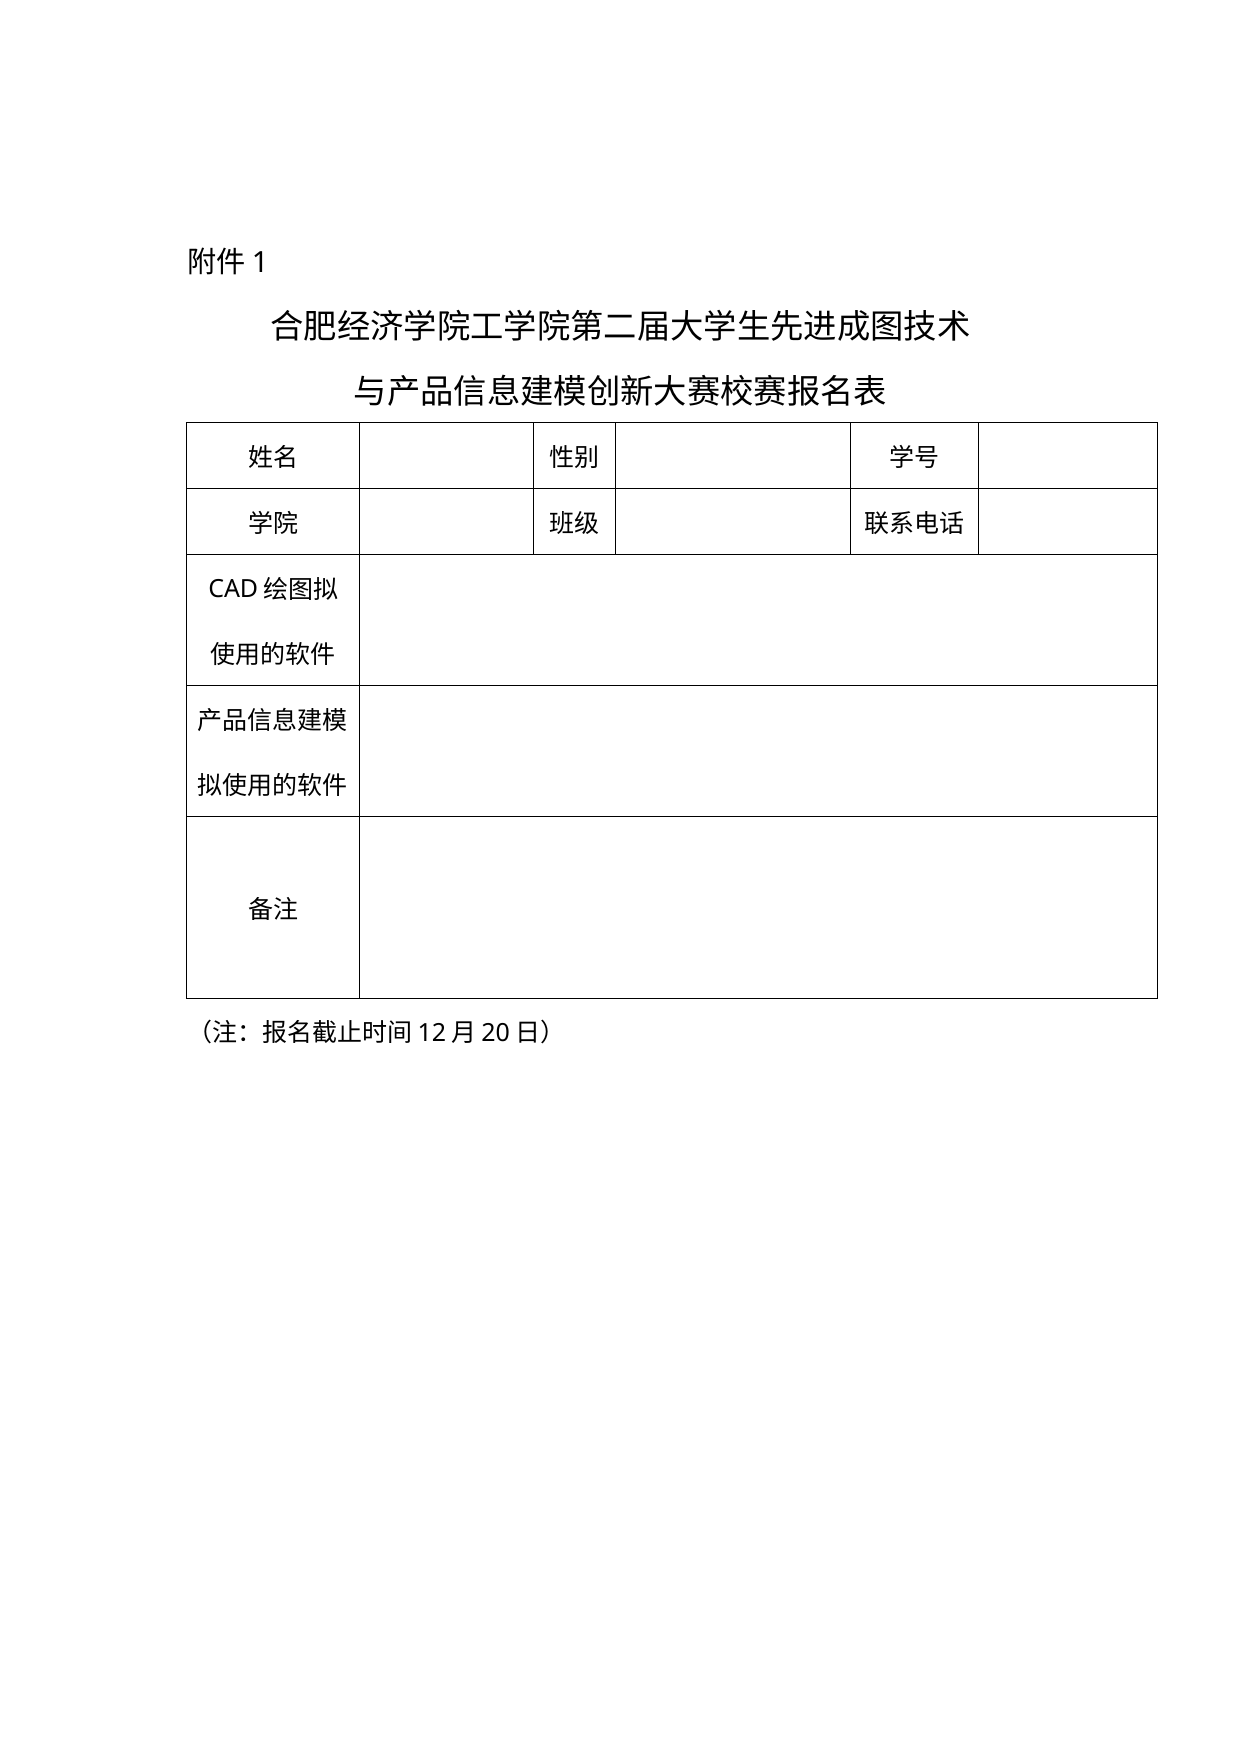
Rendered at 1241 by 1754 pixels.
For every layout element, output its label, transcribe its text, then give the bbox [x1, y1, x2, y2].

table_cell [360, 817, 1157, 997]
text 合肥经济学院工学院第二届大学生先进成图技术 [187, 292, 1053, 357]
table_cell 备注 [187, 817, 359, 997]
table_header 姓名 [187, 423, 359, 488]
text （注：报名截止时间12月20日） [187, 999, 1053, 1063]
table_header [979, 423, 1157, 488]
text 与产品信息建模创新大赛校赛报名表 [187, 357, 1053, 422]
text 附件1 [187, 227, 1053, 292]
table_cell 联系电话 [851, 489, 978, 554]
table_header 性别 [534, 423, 615, 488]
table_cell 产品信息建模拟使用的软件 [187, 686, 359, 816]
table_cell [360, 686, 1157, 816]
table_cell [979, 489, 1157, 554]
table_cell CAD绘图拟使用的软件 [187, 555, 359, 685]
table_header [616, 423, 850, 488]
table_cell [360, 555, 1157, 685]
table_cell [616, 489, 850, 554]
table_header [360, 423, 533, 488]
table_cell 班级 [534, 489, 615, 554]
table_header 学号 [851, 423, 978, 488]
table_cell [360, 489, 533, 554]
table_cell 学院 [187, 489, 359, 554]
